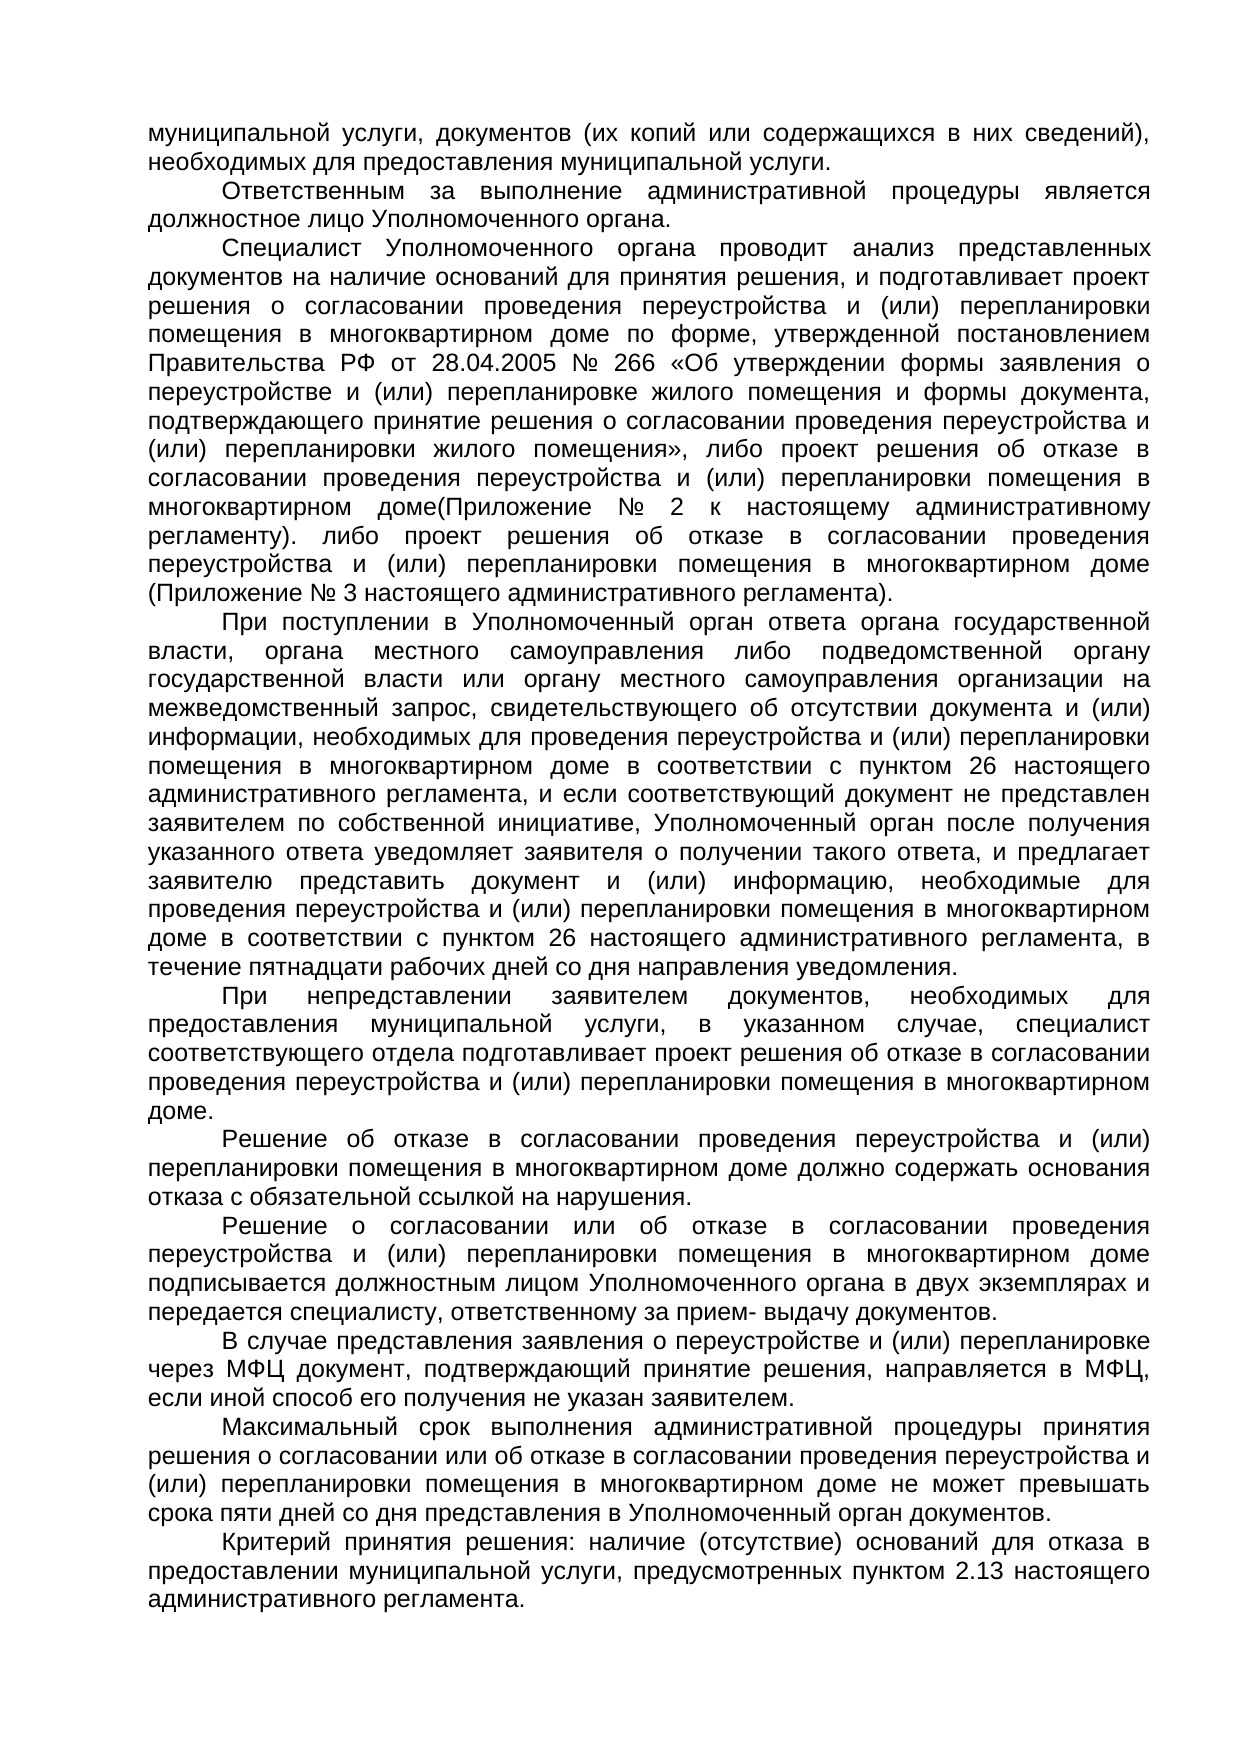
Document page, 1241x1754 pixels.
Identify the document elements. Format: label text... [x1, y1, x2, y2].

text Критерий принятия решения: наличие (отсутствие) оснований для отказа в предоставлении муниципальной услуги, предусмотренных пунктом 2.13 настоящего административного регламента. [148, 1527, 1152, 1613]
text При поступлении в Уполномоченный орган ответа органа государственной власти, органа местного самоуправления либо подведомственной органу государственной власти или органу местного самоуправления организации на межведомственный запрос, свидетельствующего об отсутствии документа и (или) информации, необходимых для проведения переустройства и (или) перепланировки помещения в многоквартирном доме в соответствии с пунктом 26 настоящего административного регламента, и если соответствующий документ не представлен заявителем по собственной инициативе, Уполномоченный орган после получения указанного ответа уведомляет заявителя о получении такого ответа, и предлагает заявителю представить документ и (или) информацию, необходимые для проведения переустройства и (или) перепланировки помещения в многоквартирном доме в соответствии с пунктом 26 настоящего административного регламента, в течение пятнадцати рабочих дней со дня направления уведомления. [148, 607, 1152, 981]
text Максимальный срок выполнения административной процедуры принятия решения о согласовании или об отказе в согласовании проведения переустройства и (или) перепланировки помещения в многоквартирном доме не может превышать срока пяти дней со дня представления в Уполномоченный орган документов. [148, 1412, 1152, 1527]
text Специалист Уполномоченного органа проводит анализ представленных документов на наличие оснований для принятия решения, и подготавливает проект решения о согласовании проведения переустройства и (или) перепланировки помещения в многоквартирном доме по форме, утвержденной постановлением Правительства РФ от 28.04.2005 № 266 «Об утверждении формы заявления о переустройстве и (или) перепланировке жилого помещения и формы документа, подтверждающего принятие решения о согласовании проведения переустройства и (или) перепланировки жилого помещения», либо проект решения об отказе в согласовании проведения переустройства и (или) перепланировки помещения в многоквартирном доме(Приложение № 2 к настоящему административному регламенту). либо проект решения об отказе в согласовании проведения переустройства и (или) перепланировки помещения в многоквартирном доме (Приложение № 3 настоящего административного регламента). [148, 233, 1152, 607]
text При непредставлении заявителем документов, необходимых для предоставления муниципальной услуги, в указанном случае, специалист соответствующего отдела подготавливает проект решения об отказе в согласовании проведения переустройства и (или) перепланировки помещения в многоквартирном доме. [148, 981, 1152, 1124]
text Решение о согласовании или об отказе в согласовании проведения переустройства и (или) перепланировки помещения в многоквартирном доме подписывается должностным лицом Уполномоченного органа в двух экземплярах и передается специалисту, ответственному за прием- выдачу документов. [148, 1211, 1152, 1326]
text В случае представления заявления о переустройстве и (или) перепланировке через МФЦ документ, подтверждающий принятие решения, направляется в МФЦ, если иной способ его получения не указан заявителем. [148, 1326, 1152, 1412]
text Решение об отказе в согласовании проведения переустройства и (или) перепланировки помещения в многоквартирном доме должно содержать основания отказа с обязательной ссылкой на нарушения. [148, 1124, 1152, 1211]
text Ответственным за выполнение административной процедуры является должностное лицо Уполномоченного органа. [148, 176, 1152, 233]
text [148, 118, 1152, 176]
